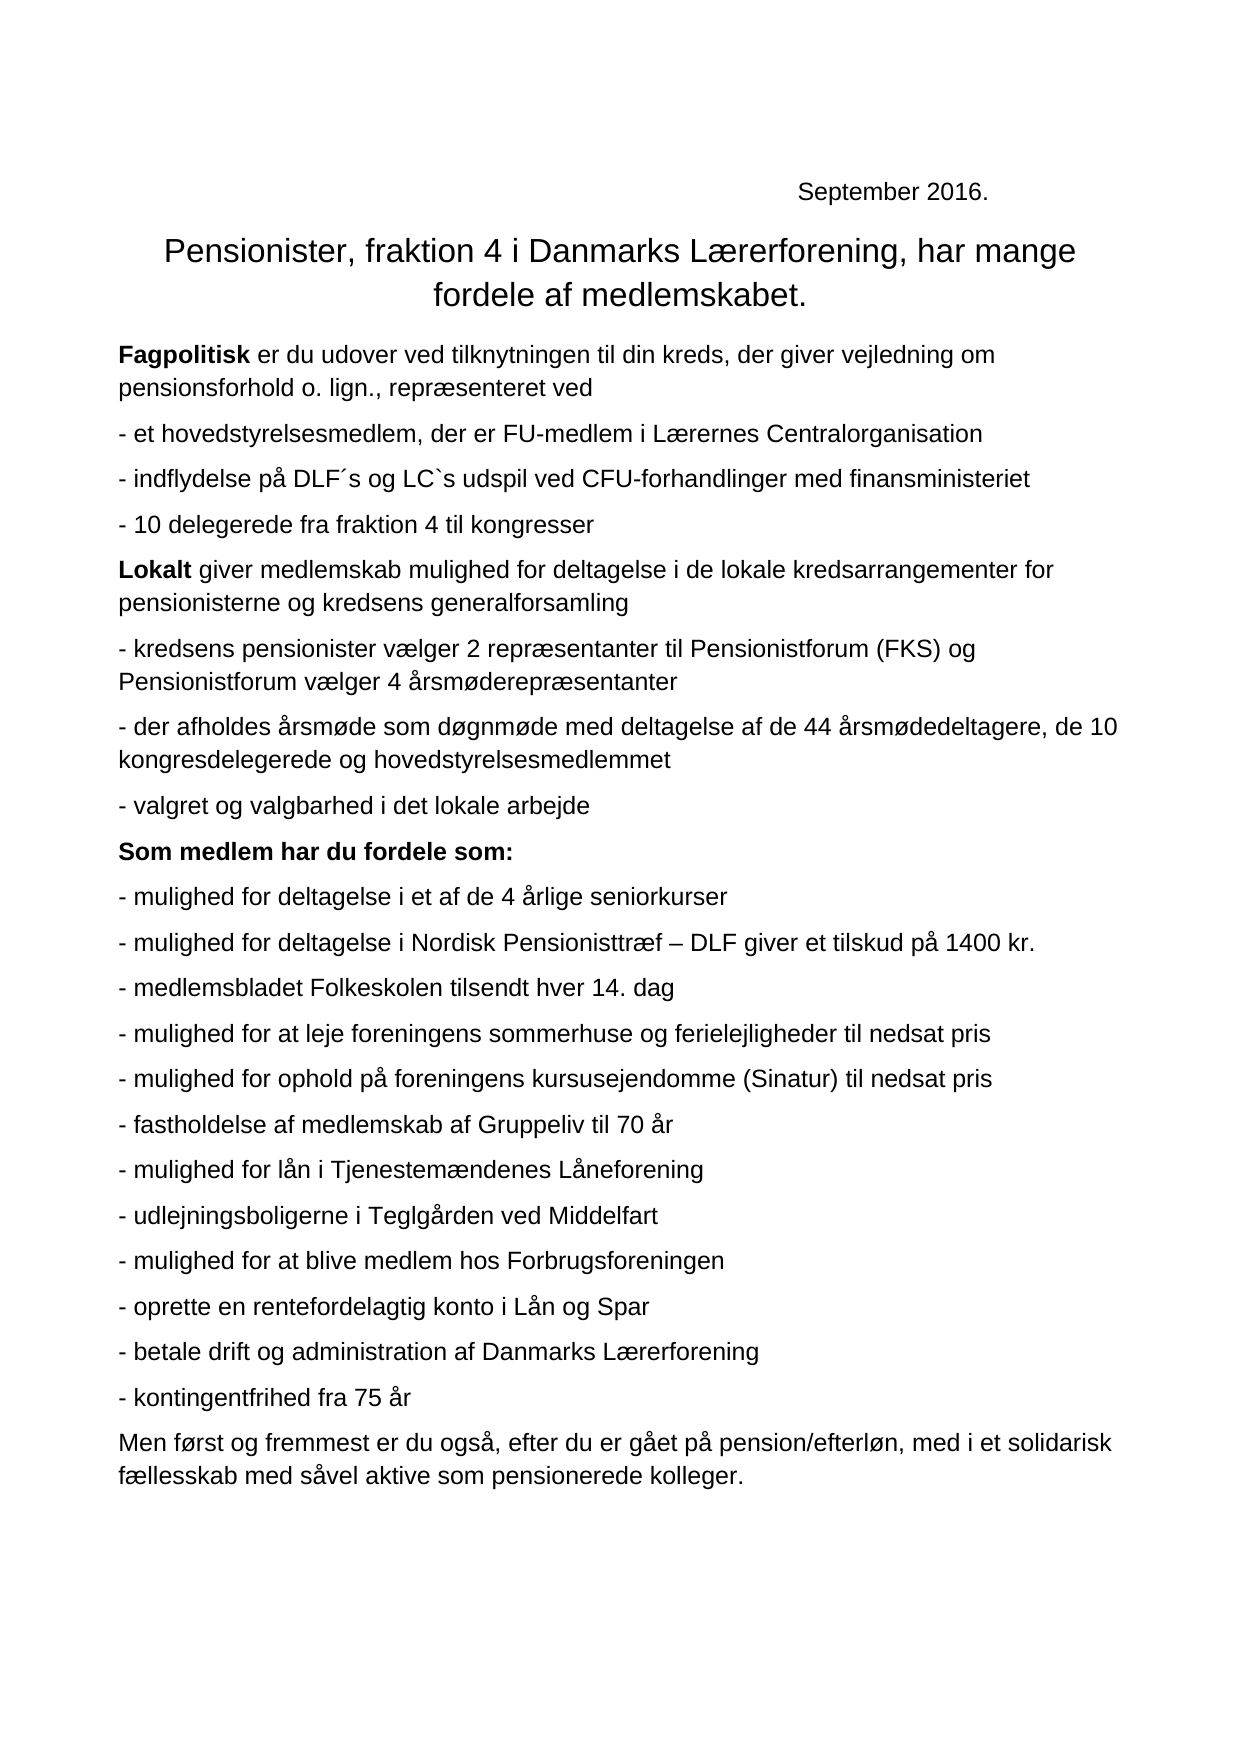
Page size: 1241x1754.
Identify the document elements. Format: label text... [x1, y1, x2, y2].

text - mulighed for lån i Tjenestemændenes Låneforening [118, 1155, 1122, 1184]
text - medlemsbladet Folkeskolen tilsendt hver 14. dag [118, 973, 1122, 1002]
text - mulighed for deltagelse i et af de 4 årlige seniorkurser [118, 882, 1122, 911]
text - valgret og valgbarhed i det lokale arbejde [118, 791, 1122, 820]
text - indflydelse på DLF´s og LC`s udspil ved CFU-forhandlinger med finansministeriet [118, 464, 1122, 493]
text Fagpolitisk er du udover ved tilknytningen til din kreds, der giver vejledning om pensionsforhold o. lign., repræsenteret ved [118, 340, 1122, 402]
text - mulighed for ophold på foreningens kursusejendomme (Sinatur) til nedsat pris [118, 1064, 1122, 1093]
text Men først og fremmest er du også, efter du er gået på pension/efterløn, med i et solidarisk fællesskab med såvel aktive som pensionerede kolleger. [118, 1428, 1122, 1490]
text - fastholdelse af medlemskab af Gruppeliv til 70 år [118, 1109, 1122, 1138]
text - kontingentfrihed fra 75 år [118, 1383, 1122, 1411]
text Lokalt giver medlemskab mulighed for deltagelse i de lokale kredsarrangementer for pensionisterne og kredsens generalforsamling [118, 555, 1122, 617]
text - mulighed for at leje foreningens sommerhuse og ferielejligheder til nedsat pris [118, 1018, 1122, 1047]
text - oprette en rentefordelagtig konto i Lån og Spar [118, 1292, 1122, 1320]
text - mulighed for at blive medlem hos Forbrugsforeningen [118, 1246, 1122, 1275]
text Pensionister, fraktion 4 i Danmarks Lærerforening, har mange fordele af medlemskabet. [118, 231, 1122, 314]
text - udlejningsboligerne i Teglgården ved Middelfart [118, 1201, 1122, 1229]
text - et hovedstyrelsesmedlem, der er FU-medlem i Lærernes Centralorganisation [118, 419, 1122, 447]
text - 10 delegerede fra fraktion 4 til kongresser [118, 510, 1122, 538]
text - mulighed for deltagelse i Nordisk Pensionisttræf – DLF giver et tilskud på 1400 kr. [118, 927, 1122, 956]
text - der afholdes årsmøde som døgnmøde med deltagelse af de 44 årsmødedeltagere, de 10 kongresdelegerede og hovedstyrelsesmedlemmet [118, 712, 1122, 774]
text Som medlem har du fordele som: [118, 836, 1122, 865]
text - kredsens pensionister vælger 2 repræsentanter til Pensionistforum (FKS) og Pensionistforum vælger 4 årsmøderepræsentanter [118, 634, 1122, 696]
text September 2016. [118, 177, 1122, 206]
text - betale drift og administration af Danmarks Lærerforening [118, 1337, 1122, 1366]
